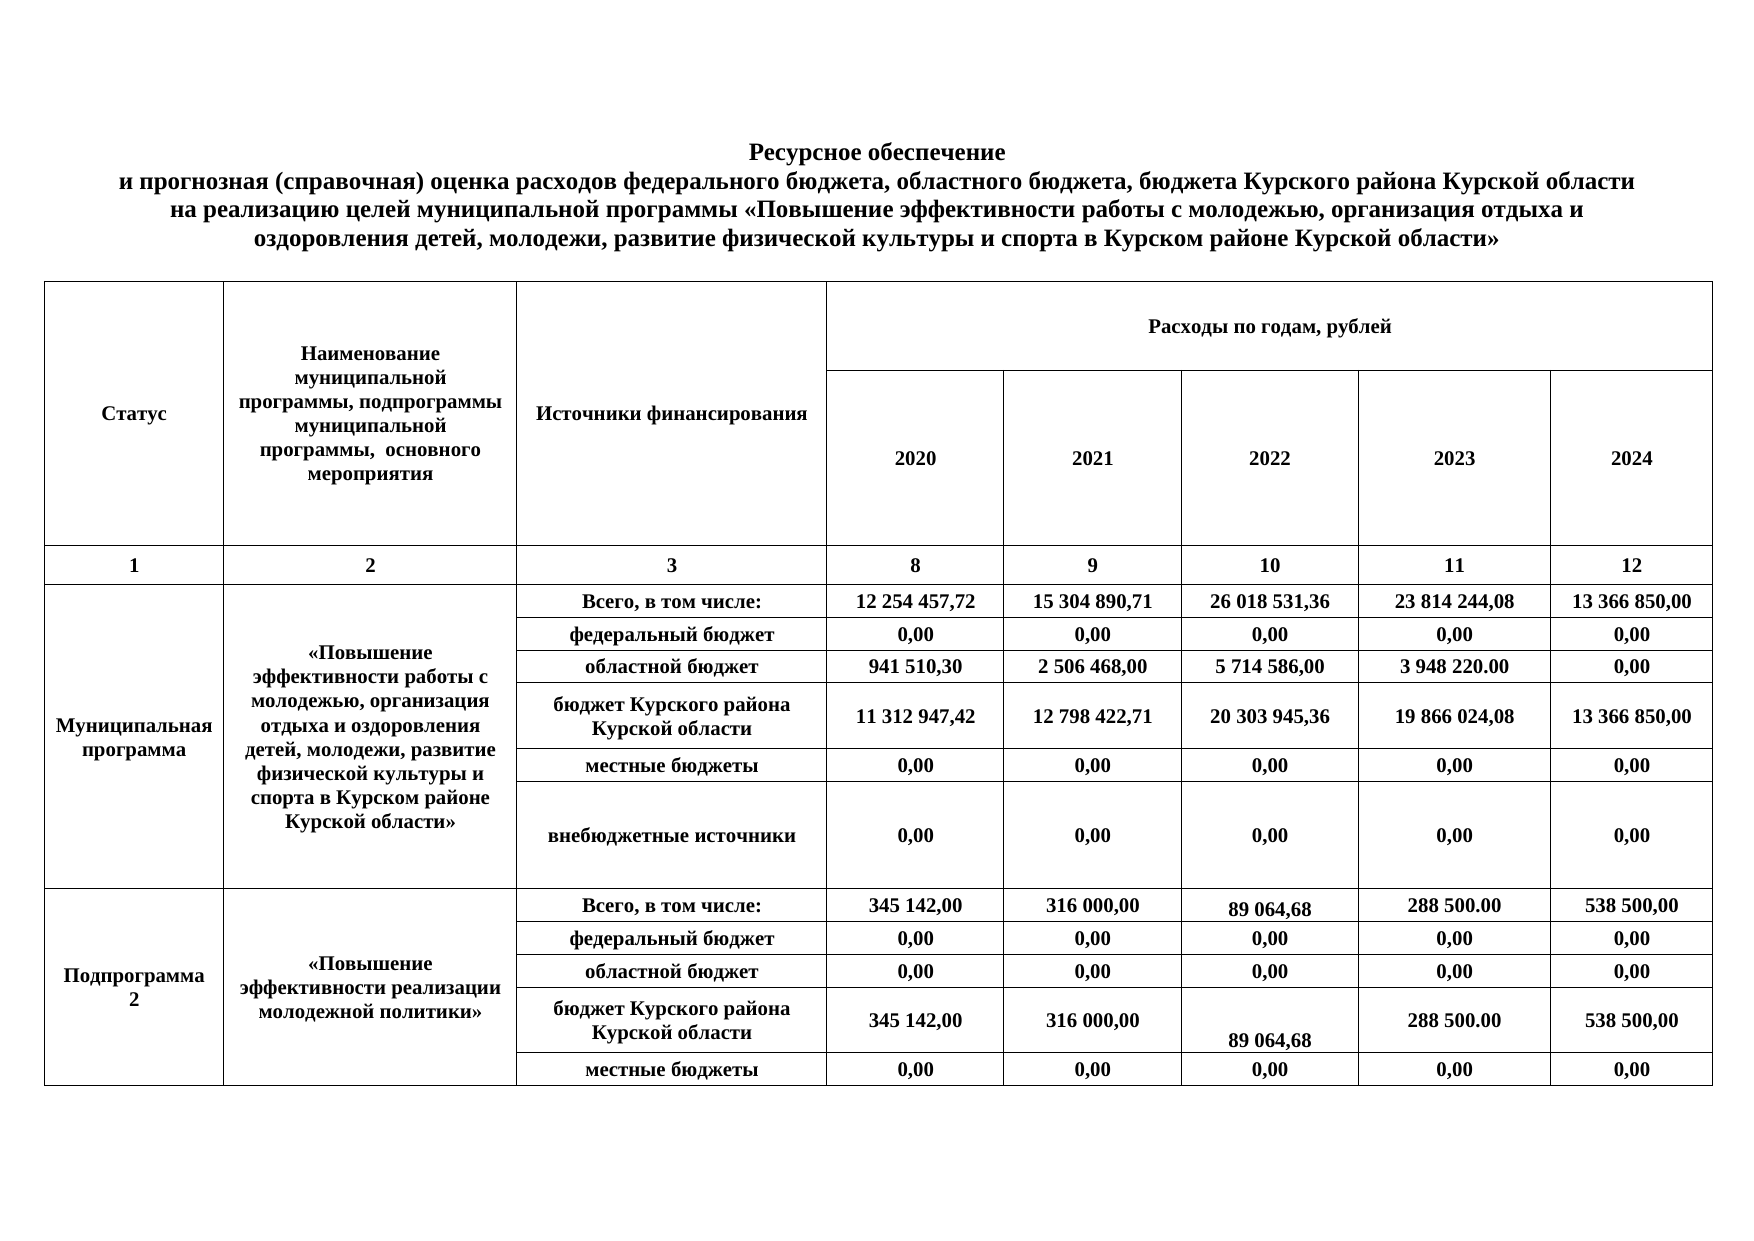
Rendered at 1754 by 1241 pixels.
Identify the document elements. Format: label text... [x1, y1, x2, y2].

table_cell 0,00 [1359, 1053, 1550, 1085]
table_cell Подпрограмма 2 [45, 889, 223, 1085]
table_cell 1 [45, 546, 223, 584]
table_cell 13 366 850,00 [1551, 585, 1712, 617]
table_cell 2 506 468,00 [1004, 651, 1181, 682]
table_cell 0,00 [827, 922, 1003, 954]
table_header Источники финансирования [517, 282, 826, 545]
text Ресурсное обеспечение [118, 137, 1636, 166]
table_cell 5 714 586,00 [1182, 651, 1358, 682]
table_cell 0,00 [1182, 922, 1358, 954]
table_cell 0,00 [1182, 618, 1358, 649]
table_cell 0,00 [1359, 618, 1550, 649]
table_cell 316 000,00 [1004, 988, 1181, 1052]
table_cell 11 [1359, 546, 1550, 584]
table_cell 26 018 531,36 [1182, 585, 1358, 617]
table_cell 0,00 [1359, 955, 1550, 987]
table_cell 10 [1182, 546, 1358, 584]
table_cell 0,00 [1551, 749, 1712, 781]
table_cell 0,00 [827, 782, 1003, 888]
table_cell 0,00 [1551, 922, 1712, 954]
table_cell местные бюджеты [517, 1053, 826, 1085]
table_cell 12 254 457,72 [827, 585, 1003, 617]
table_cell бюджет Курского района Курской области [517, 988, 826, 1052]
table_cell 0,00 [827, 618, 1003, 649]
table_cell 0,00 [1004, 955, 1181, 987]
table_cell 0,00 [1182, 782, 1358, 888]
table_cell 3 948 220.00 [1359, 651, 1550, 682]
table_cell 345 142,00 [827, 889, 1003, 921]
table_cell 2021 [1004, 371, 1181, 545]
table_cell 2020 [827, 371, 1003, 545]
table_cell 0,00 [1551, 651, 1712, 682]
table_cell 0,00 [1004, 782, 1181, 888]
table_cell федеральный бюджет [517, 922, 826, 954]
table_cell 12 798 422,71 [1004, 683, 1181, 748]
table_cell 345 142,00 [827, 988, 1003, 1052]
table_header Наименование муниципальной программы, подпрограммы муниципальной программы, основного мероприятия [224, 282, 516, 545]
table_cell 0,00 [1004, 922, 1181, 954]
table_cell 0,00 [1551, 618, 1712, 649]
table_cell внебюджетные источники [517, 782, 826, 888]
table_cell бюджет Курского района Курской области [517, 683, 826, 748]
table_cell 19 866 024,08 [1359, 683, 1550, 748]
text и прогнозная (справочная) оценка расходов федерального бюджета, областного бюджета, бюджета Курского района Курской области на реализацию целей муниципальной программы «Повышение эффективности работы с молодежью, организация отдыха и оздоровления детей, молодежи, развитие физической культуры и спорта в Курском районе Курской области» [118, 166, 1636, 252]
table_cell 13 366 850,00 [1551, 683, 1712, 748]
table_cell 9 [1004, 546, 1181, 584]
table_cell «Повышение эффективности реализации молодежной политики» [224, 889, 516, 1085]
table_cell 2024 [1551, 371, 1712, 545]
table_cell 0,00 [1551, 1053, 1712, 1085]
table_cell 316 000,00 [1004, 889, 1181, 921]
table_cell 0,00 [1004, 749, 1181, 781]
table_cell 0,00 [1004, 1053, 1181, 1085]
table_cell местные бюджеты [517, 749, 826, 781]
table_cell 8 [827, 546, 1003, 584]
table_cell 0,00 [1004, 618, 1181, 649]
table_cell 941 510,30 [827, 651, 1003, 682]
table_cell 20 303 945,36 [1182, 683, 1358, 748]
table_cell 0,00 [1359, 749, 1550, 781]
table_cell «Повышение эффективности работы с молодежью, организация отдыха и оздоровления детей, молодежи, развитие физической культуры и спорта в Курском районе Курской области» [224, 585, 516, 888]
table_cell областной бюджет [517, 651, 826, 682]
table_cell областной бюджет [517, 955, 826, 987]
table_cell Всего, в том числе: [517, 889, 826, 921]
table_cell 89 064,68 [1182, 889, 1358, 921]
table_cell 0,00 [827, 1053, 1003, 1085]
table_cell 0,00 [1551, 955, 1712, 987]
table_cell 15 304 890,71 [1004, 585, 1181, 617]
table_cell 3 [517, 546, 826, 584]
table_header Расходы по годам, рублей [827, 282, 1712, 370]
table_cell 0,00 [1551, 782, 1712, 888]
table_header Статус [45, 282, 223, 545]
table_cell 2023 [1359, 371, 1550, 545]
table_cell 0,00 [1359, 782, 1550, 888]
table_cell 288 500.00 [1359, 889, 1550, 921]
table_cell 0,00 [827, 955, 1003, 987]
table_cell 12 [1551, 546, 1712, 584]
table_cell 2 [224, 546, 516, 584]
table_cell 0,00 [1182, 749, 1358, 781]
table_cell Всего, в том числе: [517, 585, 826, 617]
table_cell 0,00 [1359, 922, 1550, 954]
table_cell Муниципальная программа [45, 585, 223, 888]
table_cell федеральный бюджет [517, 618, 826, 649]
table_cell 89 064,68 [1182, 988, 1358, 1052]
table_cell 538 500,00 [1551, 988, 1712, 1052]
table_cell 0,00 [1182, 1053, 1358, 1085]
table_cell 23 814 244,08 [1359, 585, 1550, 617]
table_cell 538 500,00 [1551, 889, 1712, 921]
table_cell 2022 [1182, 371, 1358, 545]
table_cell 0,00 [827, 749, 1003, 781]
table_cell 288 500.00 [1359, 988, 1550, 1052]
table_cell 0,00 [1182, 955, 1358, 987]
table_cell 11 312 947,42 [827, 683, 1003, 748]
